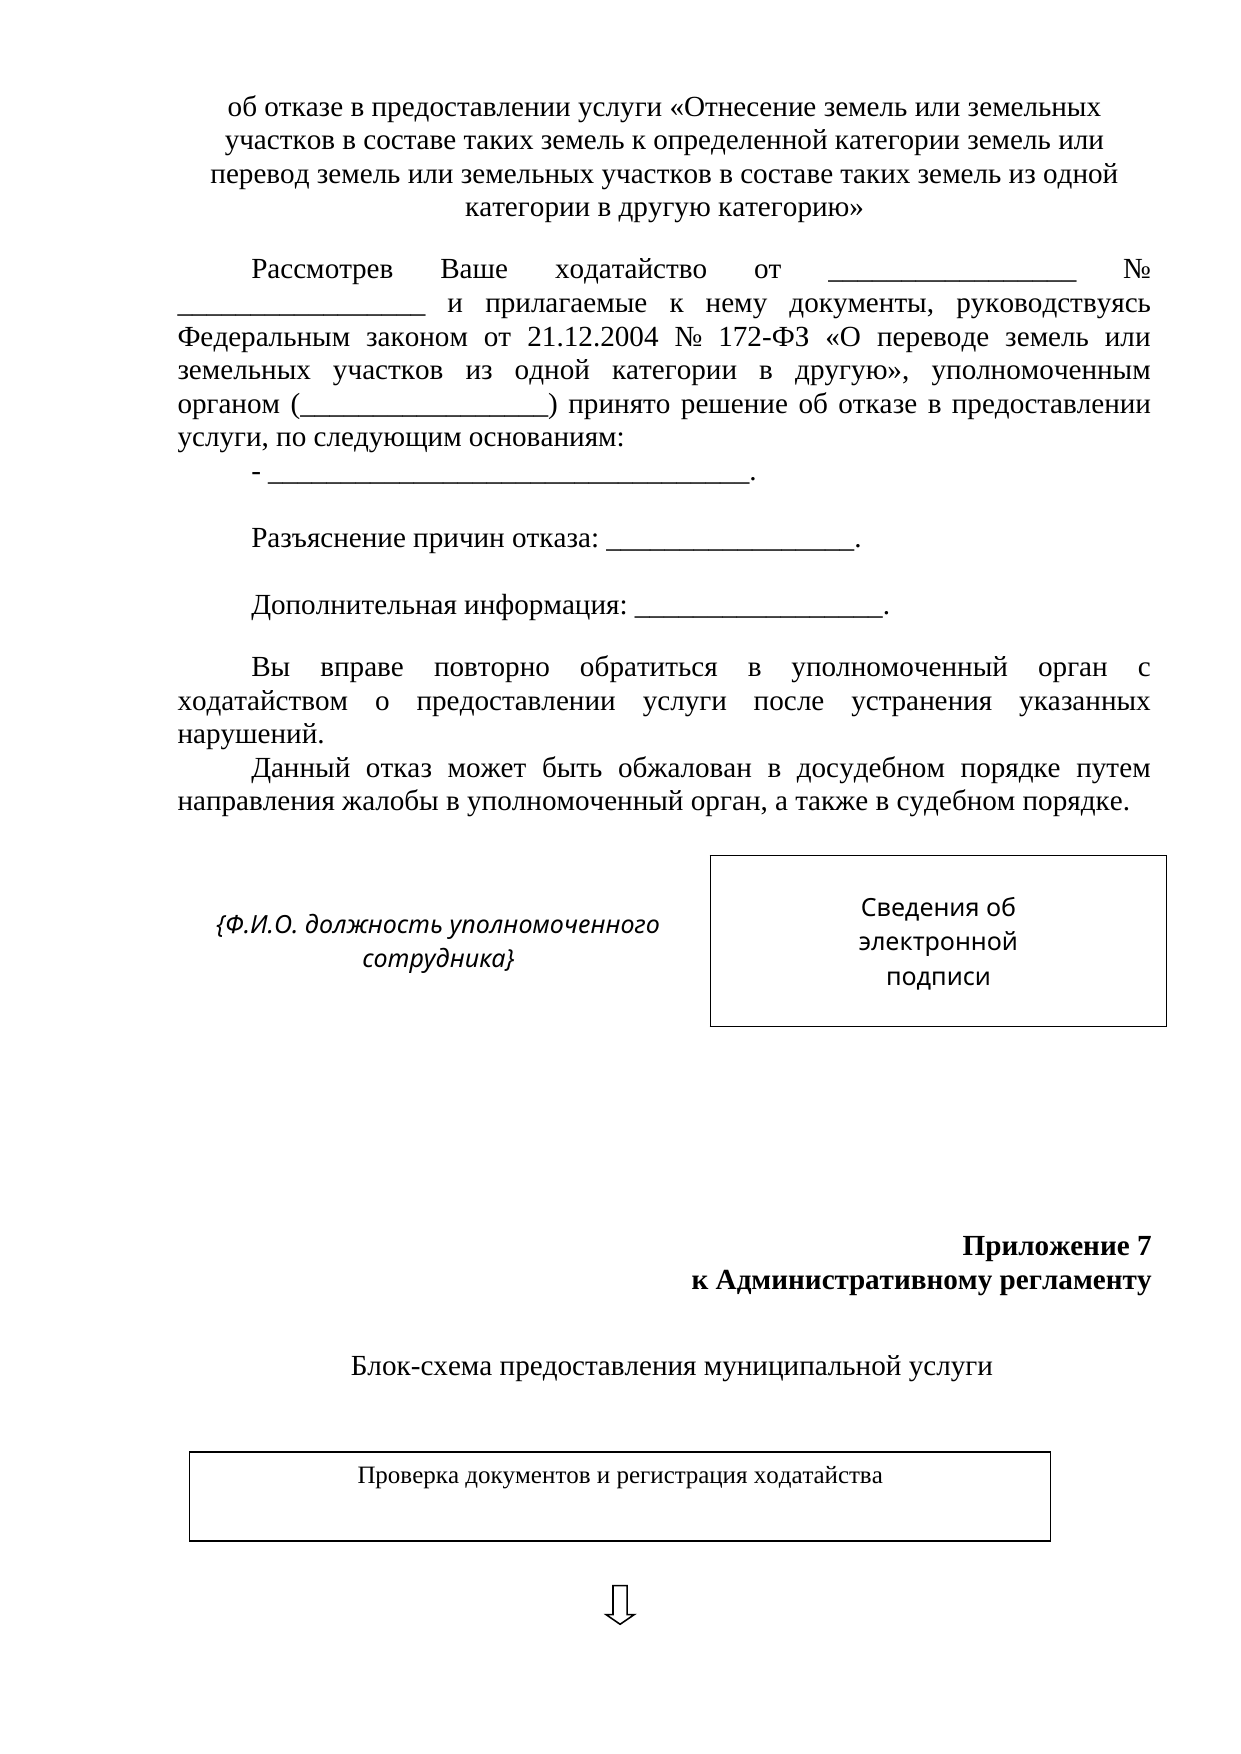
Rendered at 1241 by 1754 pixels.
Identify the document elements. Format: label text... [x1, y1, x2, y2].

table_header Сведения об электронной подписи [711, 856, 1166, 1026]
text Приложение 7 [177, 1228, 1152, 1262]
table_header {Ф.И.О. должность уполномоченного сотрудника} [166, 855, 710, 1026]
text Данный отказ может быть обжалован в досудебном порядке путем направления жалобы в уполномоченный орган, а также в судебном порядке. [177, 750, 1152, 817]
text к Административному регламенту [177, 1262, 1152, 1295]
text об отказе в предоставлении услуги «Отнесение земель или земельных участков в составе таких земель к определенной категории земель или перевод земель или земельных участков в составе таких земель из одной категории в другую категорию» [177, 89, 1152, 223]
text - _________________________________. [177, 453, 1152, 486]
text Разъяснение причин отказа: _________________. [177, 520, 1152, 553]
text Блок-схема предоставления муниципальной услуги [192, 1348, 1152, 1382]
text Рассмотрев Ваше ходатайство от _________________ № _________________ и прилагаемые к нему документы, руководствуясь Федеральным законом от 21.12.2004 № 172-ФЗ «О переводе земель или земельных участков из одной категории в другую», уполномоченным органом (_________________) принято решение об отказе в предоставлении услуги, по следующим основаниям: [177, 252, 1152, 453]
text Вы вправе повторно обратиться в уполномоченный орган с ходатайством о предоставлении услуги после устранения указанных нарушений. [177, 649, 1152, 750]
text Дополнительная информация: _________________. [177, 587, 1152, 621]
